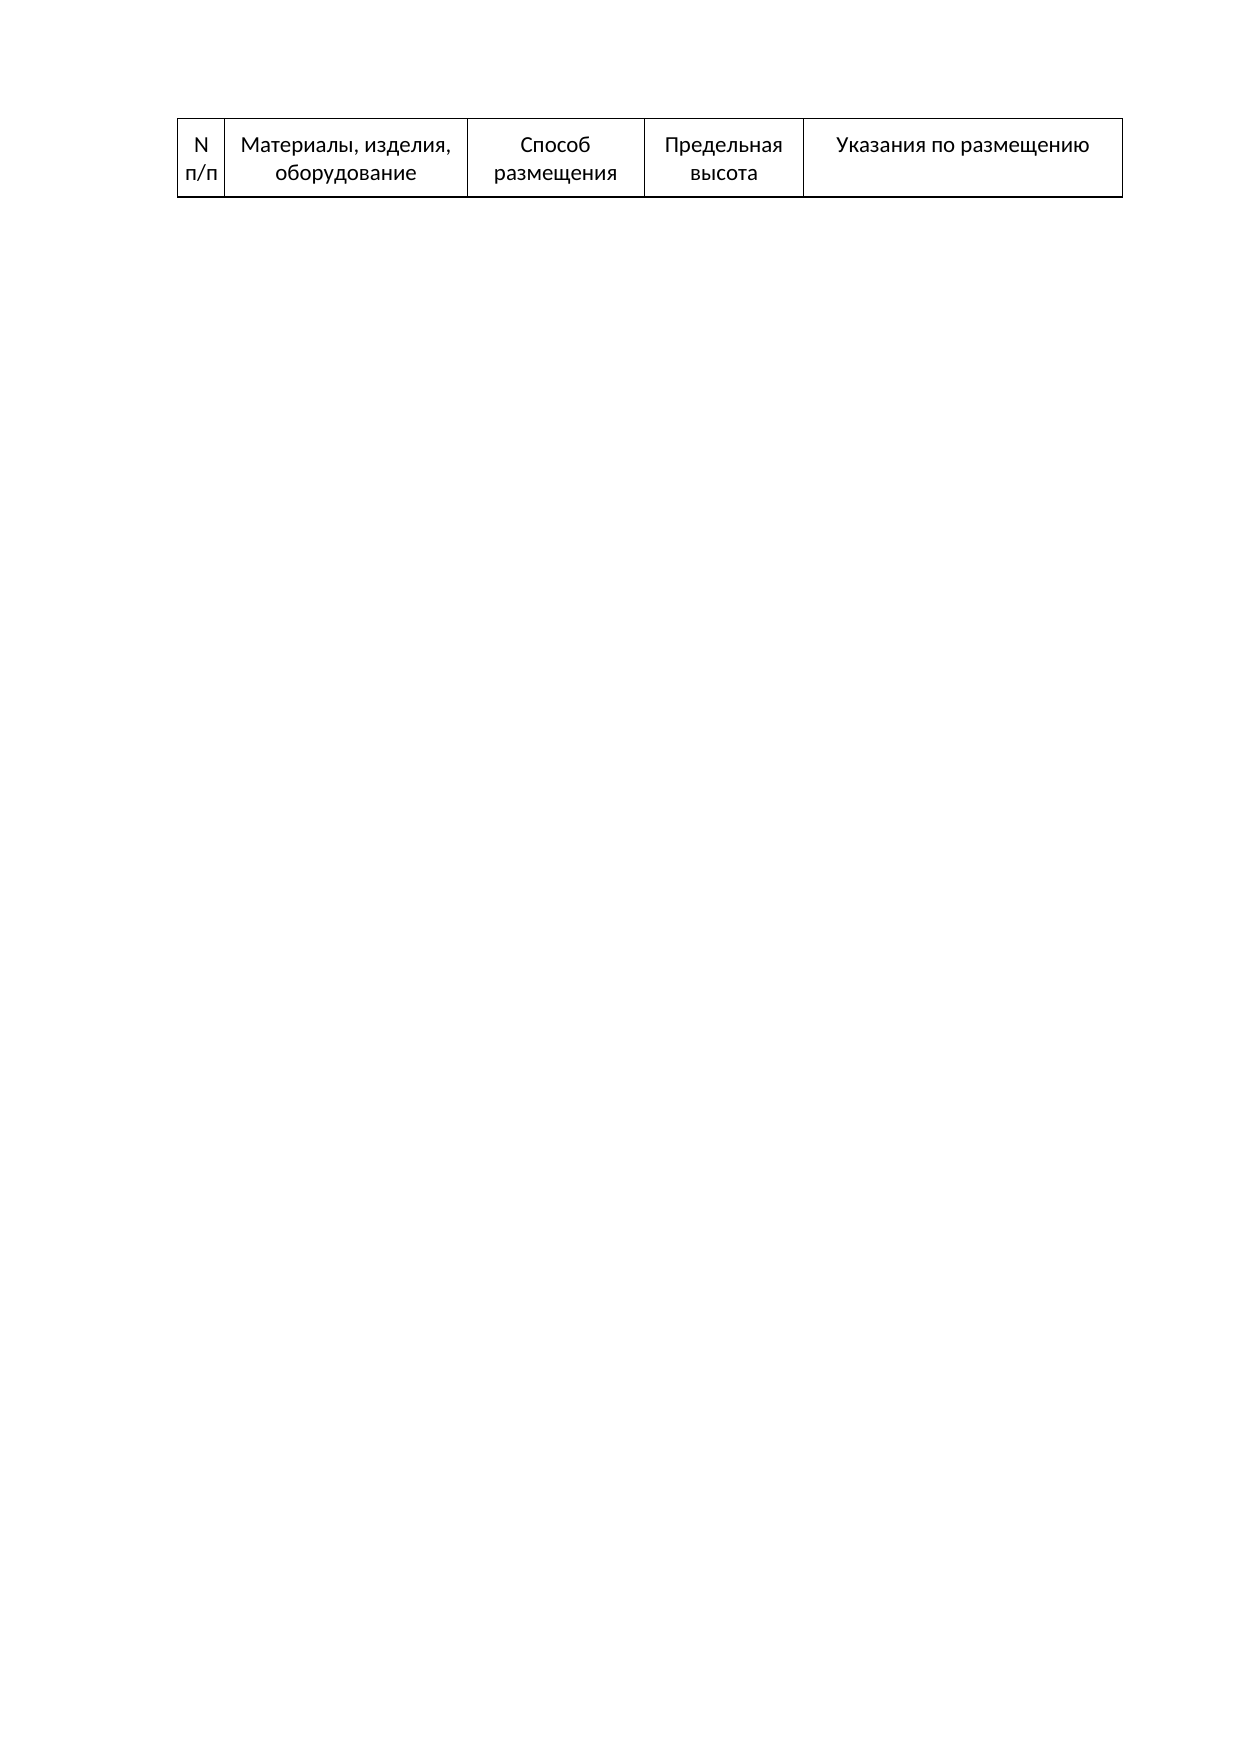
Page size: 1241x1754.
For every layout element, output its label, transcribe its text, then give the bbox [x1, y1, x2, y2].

table_header Предельная высота [645, 119, 803, 196]
table_header Способ размещения [468, 119, 644, 196]
table_header Указания по размещению [804, 119, 1122, 196]
table_header N п/п [178, 119, 224, 196]
table_header Материалы, изделия, оборудование [225, 119, 467, 196]
